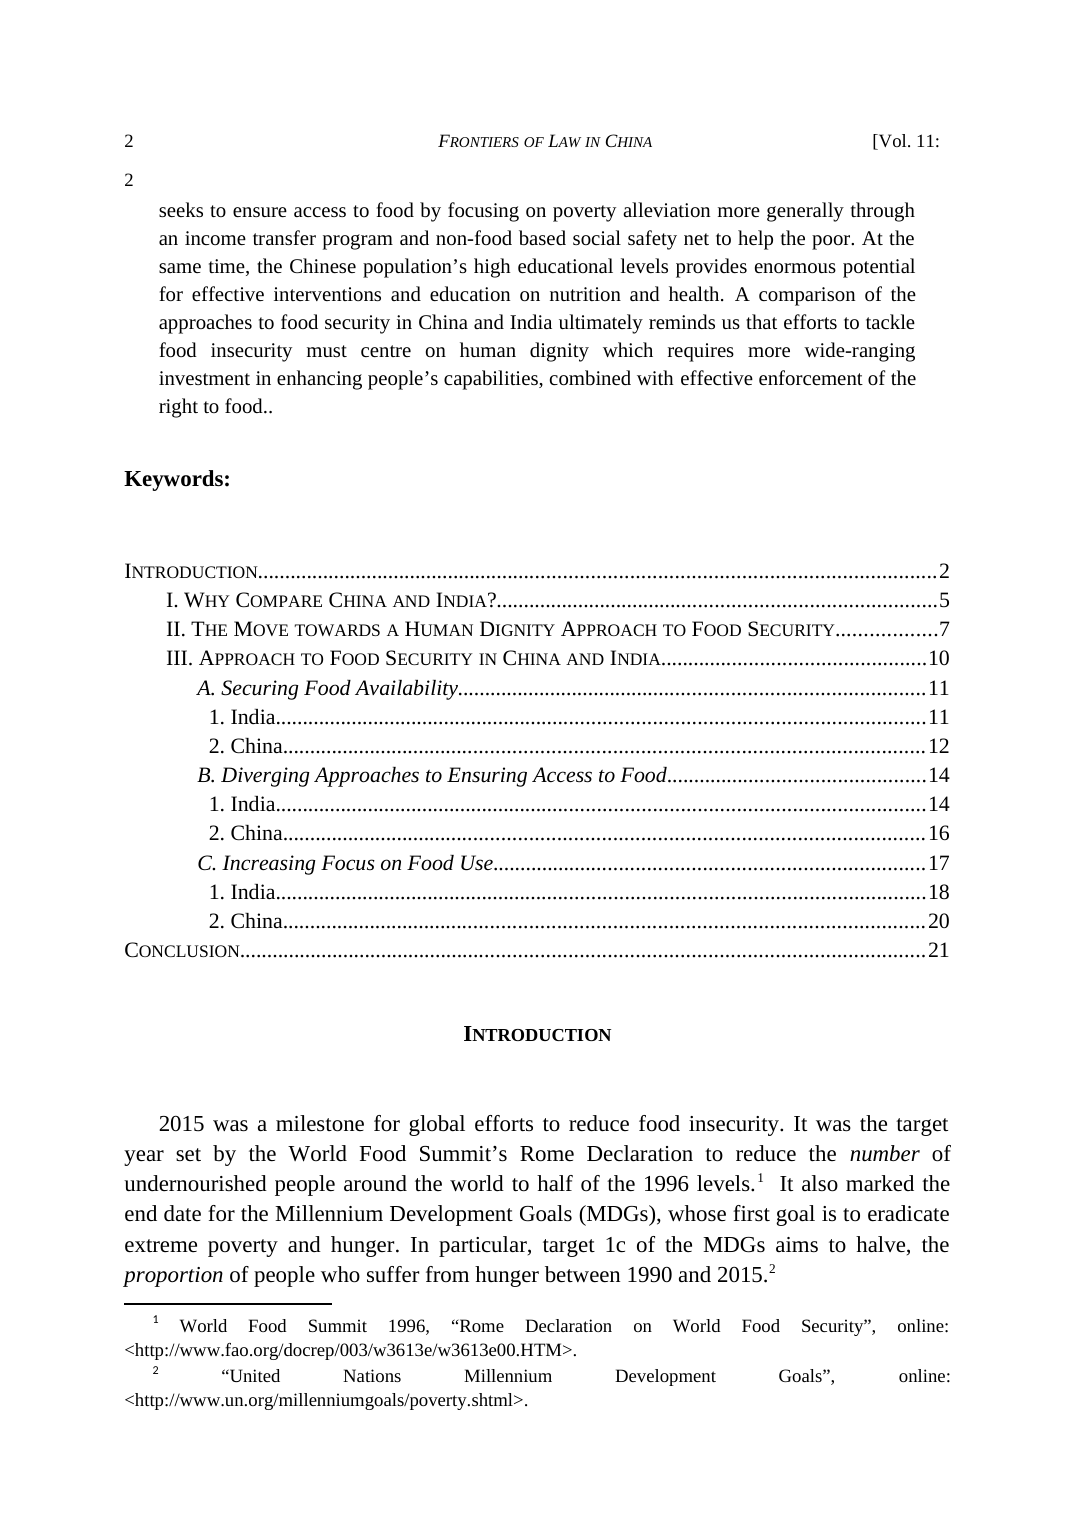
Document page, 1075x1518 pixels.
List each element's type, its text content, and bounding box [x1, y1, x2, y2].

text A. Securing Food Availability 11 [124, 672, 951, 701]
text I. Why Compare China and India? 5 [124, 584, 951, 613]
text 1. India. 18 [124, 876, 951, 905]
text 1. India. 14 [124, 788, 951, 817]
text III. Approach to Food Security in China and India 10 [124, 642, 951, 672]
text B. Diverging Approaches to Ensuring Access to Food 14 [124, 759, 951, 788]
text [158, 194, 916, 419]
subtitle Introduction [124, 1017, 951, 1048]
text 2. China. 20 [124, 905, 951, 934]
text Conclusion 21 [124, 934, 951, 963]
text Keywords: [124, 465, 951, 491]
text 2. China. 12 [124, 730, 951, 759]
text Introduction 2 [124, 555, 951, 584]
text 1. India. 11 [124, 701, 951, 730]
text C. Increasing Focus on Food Use 17 [124, 847, 951, 876]
text II. The Move towards a Human Dignity Approach to Food Security 7 [124, 613, 951, 642]
text 2015 was a milestone for global efforts to reduce food insecurity. It was the target year set by the World Food Summit’s Rome Declaration to reduce the number of undernourished people around the world to half of the 1996 levels. It also marked the end date for the Millennium Development Goals (MDGs), whose first goal is to eradicate extreme poverty and hunger. In particular, target 1c of the MDGs aims to halve, the proportion of people who suffer from hunger between 1990 and 2015. [124, 1107, 951, 1200]
text 2. China. 16 [124, 817, 951, 847]
